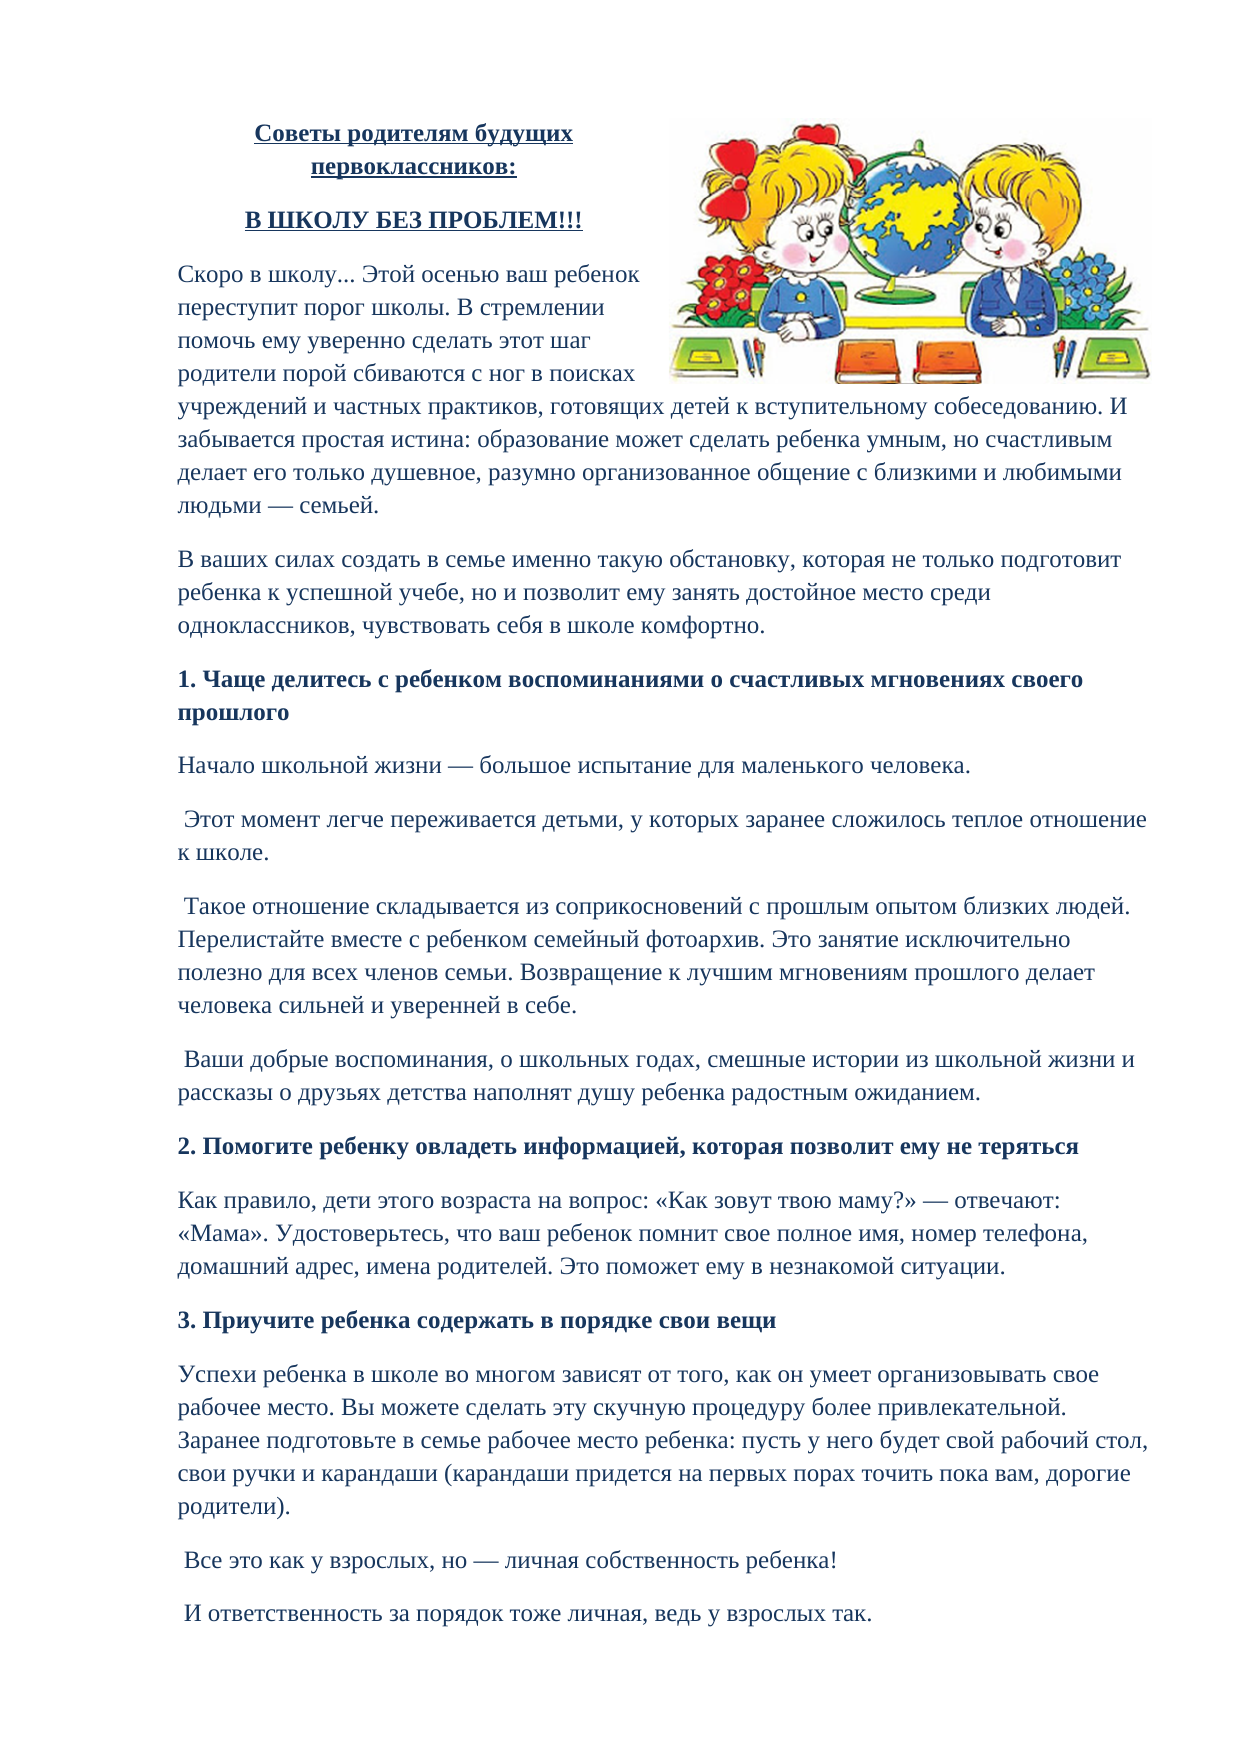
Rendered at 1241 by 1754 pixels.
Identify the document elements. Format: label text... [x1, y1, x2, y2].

text 3. Приучите ребенка содержать в порядке свои вещи [177, 1305, 1152, 1334]
text И ответственность за порядок тоже личная, ведь у взрослых так. [177, 1598, 1152, 1627]
text 2. Помогите ребенку овладеть информацией, которая позволит ему не теряться [177, 1131, 1152, 1160]
text 1. Чаще делитесь с ребенком воспоминаниями о счастливых мгновениях своего прошлого [177, 664, 1152, 726]
picture [668, 118, 1152, 384]
text В ШКОЛУ БЕЗ ПРОБЛЕМ!!! [177, 205, 668, 234]
text Скоро в школу... Этой осенью ваш ребенок переступит порог школы. В стремлении помочь ему уверенно сделать этот шаг родители порой сбиваются с ног в поисках учреждений и частных практиков, готовящих детей к вступительному собеседованию. И забывается простая истина: образование может сделать ребенка умным, но счастливым делает его только душевное, разумно организованное общение с близкими и любимыми людьми — семьей. [177, 259, 1152, 519]
text Советы родителям будущих первоклассников: [177, 118, 668, 180]
text Ваши добрые воспоминания, о школьных годах, смешные истории из школьной жизни и рассказы о друзьях детства наполнят душу ребенка радостным ожиданием. [177, 1044, 1152, 1106]
text В ваших силах создать в семье именно такую обстановку, которая не только подготовит ребенка к успешной учебе, но и позволит ему занять достойное место среди одноклассников, чувствовать себя в школе комфортно. [177, 544, 1152, 639]
text Такое отношение складывается из соприкосновений с прошлым опытом близких людей. Перелистайте вместе с ребенком семейный фотоархив. Это занятие исключительно полезно для всех членов семьи. Возвращение к лучшим мгновениям прошлого делает человека сильней и уверенней в себе. [177, 891, 1152, 1019]
text Начало школьной жизни — большое испытание для маленького человека. [177, 751, 1152, 779]
text Как правило, дети этого возраста на вопрос: «Как зовут твою маму?» — отвечают: «Мама». Удостоверьтесь, что ваш ребенок помнит свое полное имя, номер телефона, домашний адрес, имена родителей. Это поможет ему в незнакомой ситуации. [177, 1185, 1152, 1280]
text Все это как у взрослых, но — личная собственность ребенка! [177, 1545, 1152, 1573]
text Успехи ребенка в школе во многом зависят от того, как он умеет организовывать свое рабочее место. Вы можете сделать эту скучную процедуру более привлекательной. Заранее подготовьте в семье рабочее место ребенка: пусть у него будет свой рабочий стол, свои ручки и карандаши (карандаши придется на первых порах точить пока вам, дорогие родители). [177, 1359, 1152, 1519]
text Этот момент легче переживается детьми, у которых заранее сложилось теплое отношение к школе. [177, 804, 1152, 866]
